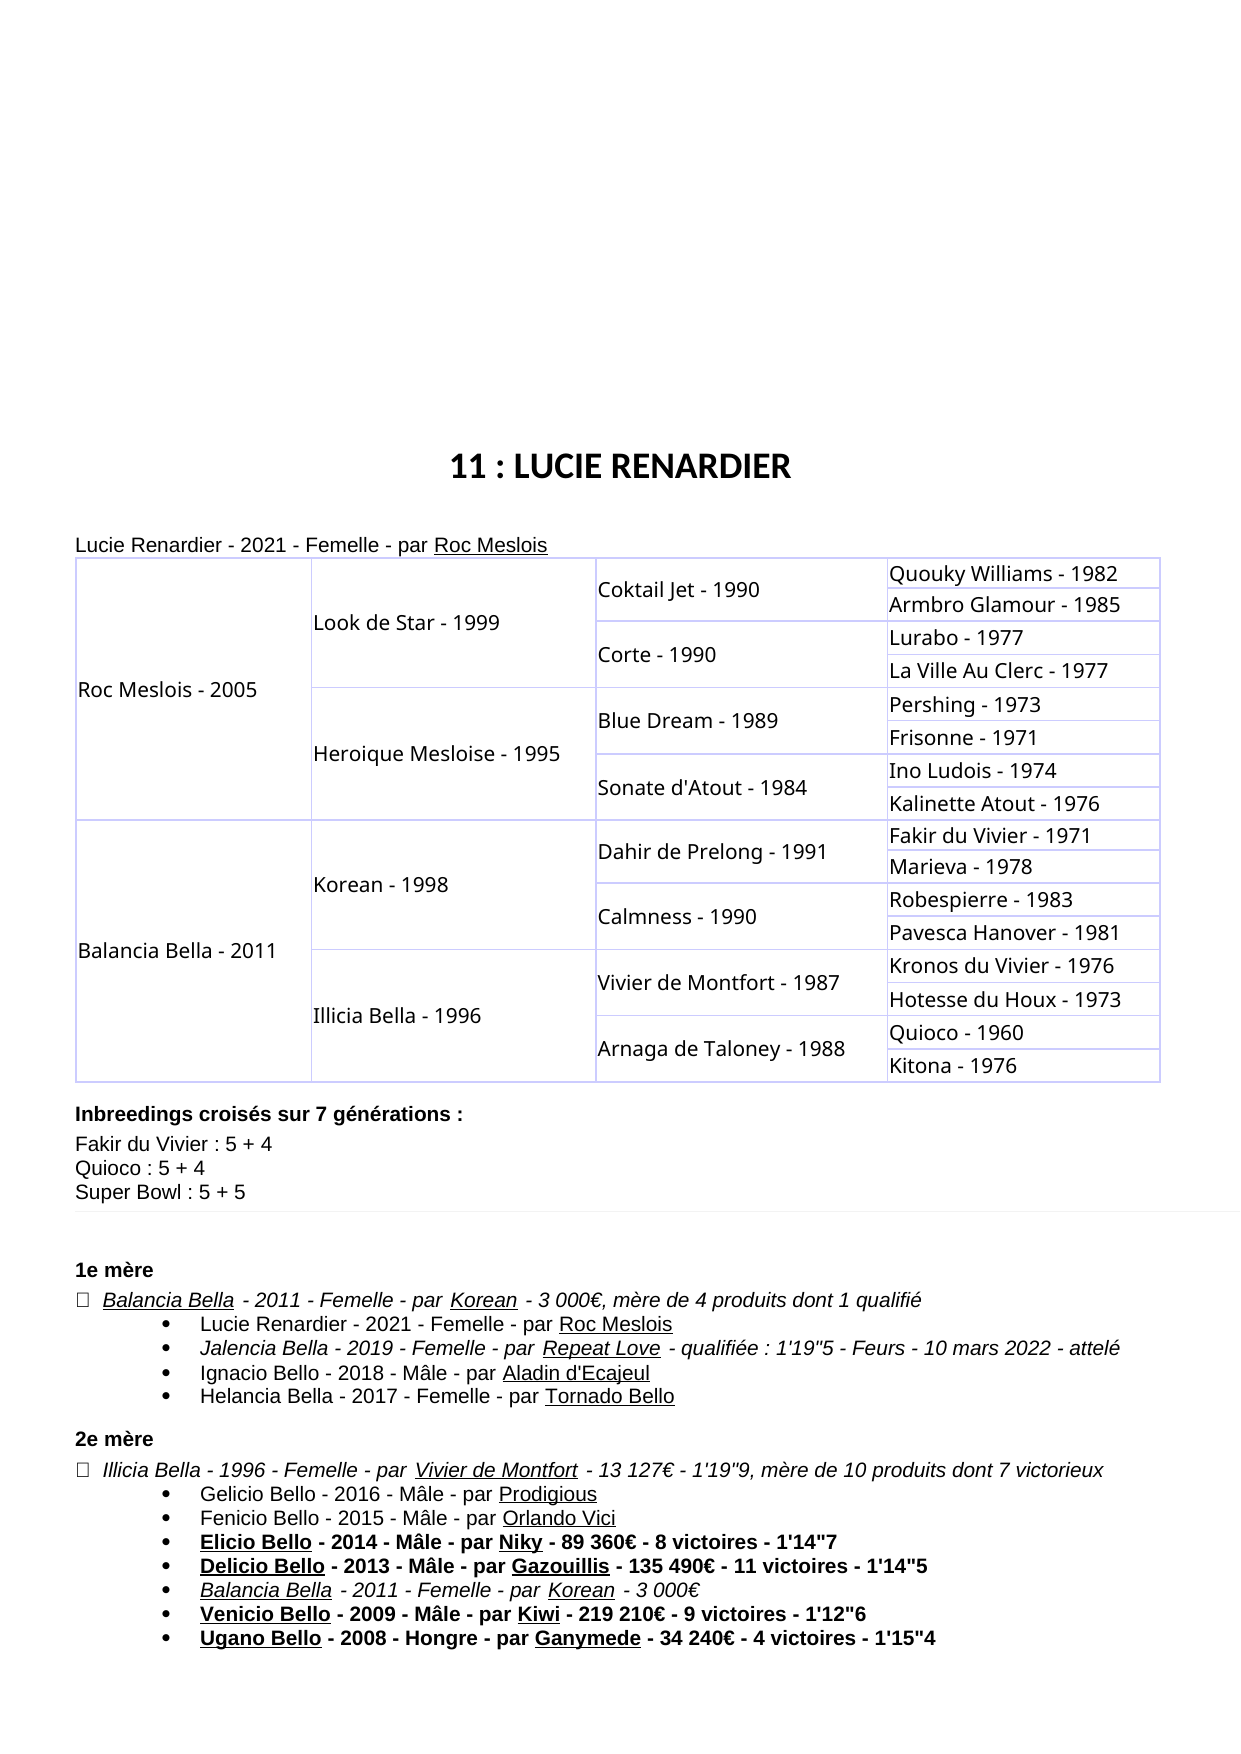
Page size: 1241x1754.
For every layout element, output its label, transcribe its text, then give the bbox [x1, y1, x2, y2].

text  Illicia Bella - 1996 - Femelle - par Vivier de Montfort - 13 127€ - 1'19"9, mère de 10 produits dont 7 victorieux [75, 1457, 1165, 1481]
text Super Bowl : 5 + 5 [75, 1179, 1165, 1203]
table_cell Kitona - 1976 [888, 1050, 1159, 1081]
table_cell Robespierre - 1983 [888, 884, 1159, 915]
text 1e mère [75, 1258, 1165, 1282]
table_cell Hotesse du Houx - 1973 [888, 983, 1159, 1015]
list Fenicio Bello - 2015 - Mâle - par Orlando Vici [162, 1505, 1165, 1529]
table_cell Pershing - 1973 [888, 688, 1159, 720]
text Lucie Renardier - 2021 - Femelle - par Roc Meslois [75, 533, 1165, 557]
table_cell Blue Dream - 1989 [597, 688, 887, 753]
table_header Roc Meslois - 2005 [77, 559, 311, 819]
table_cell Armbro Glamour - 1985 [888, 589, 1159, 620]
table_cell Corte - 1990 [597, 622, 887, 687]
table_cell Balancia Bella - 2011 [77, 821, 311, 1081]
table_cell Illicia Bella - 1996 [312, 950, 595, 1081]
table_cell Korean - 1998 [312, 821, 595, 948]
table_cell Kalinette Atout - 1976 [888, 788, 1159, 819]
text 2e mère [75, 1427, 1165, 1451]
table_cell Fakir du Vivier - 1971 [888, 821, 1159, 849]
text Quioco : 5 + 4 [75, 1156, 1165, 1179]
table_cell La Ville Au Clerc - 1977 [888, 655, 1159, 687]
list Ignacio Bello - 2018 - Mâle - par Aladin d'Ecajeul [162, 1360, 1165, 1384]
table_header Coktail Jet - 1990 [597, 559, 887, 620]
table_header Look de Star - 1999 [312, 559, 595, 687]
table_cell Quioco - 1960 [888, 1016, 1159, 1048]
table_cell Marieva - 1978 [888, 851, 1159, 882]
text 11 : LUCIE RENARDIER [75, 442, 1165, 487]
table_cell Frisonne - 1971 [888, 721, 1159, 753]
list Helancia Bella - 2017 - Femelle - par Tornado Bello [162, 1384, 1165, 1408]
table_cell Heroique Mesloise - 1995 [312, 688, 595, 819]
text Inbreedings croisés sur 7 générations : [75, 1101, 1165, 1125]
list Jalencia Bella - 2019 - Femelle - par Repeat Love - qualifiée : 1'19"5 - Feurs - 10 mars 2022 - attelé [162, 1336, 1165, 1360]
text  Balancia Bella - 2011 - Femelle - par Korean - 3 000€, mère de 4 produits dont 1 qualifié [75, 1288, 1165, 1312]
list Balancia Bella - 2011 - Femelle - par Korean - 3 000€ [162, 1578, 1165, 1602]
table_cell Vivier de Montfort - 1987 [597, 950, 887, 1015]
table_cell Ino Ludois - 1974 [888, 755, 1159, 786]
list Gelicio Bello - 2016 - Mâle - par Prodigious [162, 1481, 1165, 1505]
table_cell Lurabo - 1977 [888, 622, 1159, 653]
list Elicio Bello - 2014 - Mâle - par Niky - 89 360€ - 8 victoires - 1'14"7 [162, 1529, 1165, 1553]
table_cell Sonate d'Atout - 1984 [597, 755, 887, 819]
table_cell Kronos du Vivier - 1976 [888, 950, 1159, 982]
table_header Quouky Williams - 1982 [888, 559, 1159, 587]
list Lucie Renardier - 2021 - Femelle - par Roc Meslois [162, 1312, 1165, 1336]
table_cell Dahir de Prelong - 1991 [597, 821, 887, 882]
table_cell Arnaga de Taloney - 1988 [597, 1016, 887, 1081]
table_cell Calmness - 1990 [597, 884, 887, 948]
table_cell Pavesca Hanover - 1981 [888, 917, 1159, 948]
list Delicio Bello - 2013 - Mâle - par Gazouillis - 135 490€ - 11 victoires - 1'14"5 [162, 1553, 1165, 1578]
list Venicio Bello - 2009 - Mâle - par Kiwi - 219 210€ - 9 victoires - 1'12"6 [162, 1602, 1165, 1626]
text Fakir du Vivier : 5 + 4 [75, 1132, 1165, 1156]
list Ugano Bello - 2008 - Hongre - par Ganymede - 34 240€ - 4 victoires - 1'15"4 [162, 1626, 1165, 1650]
